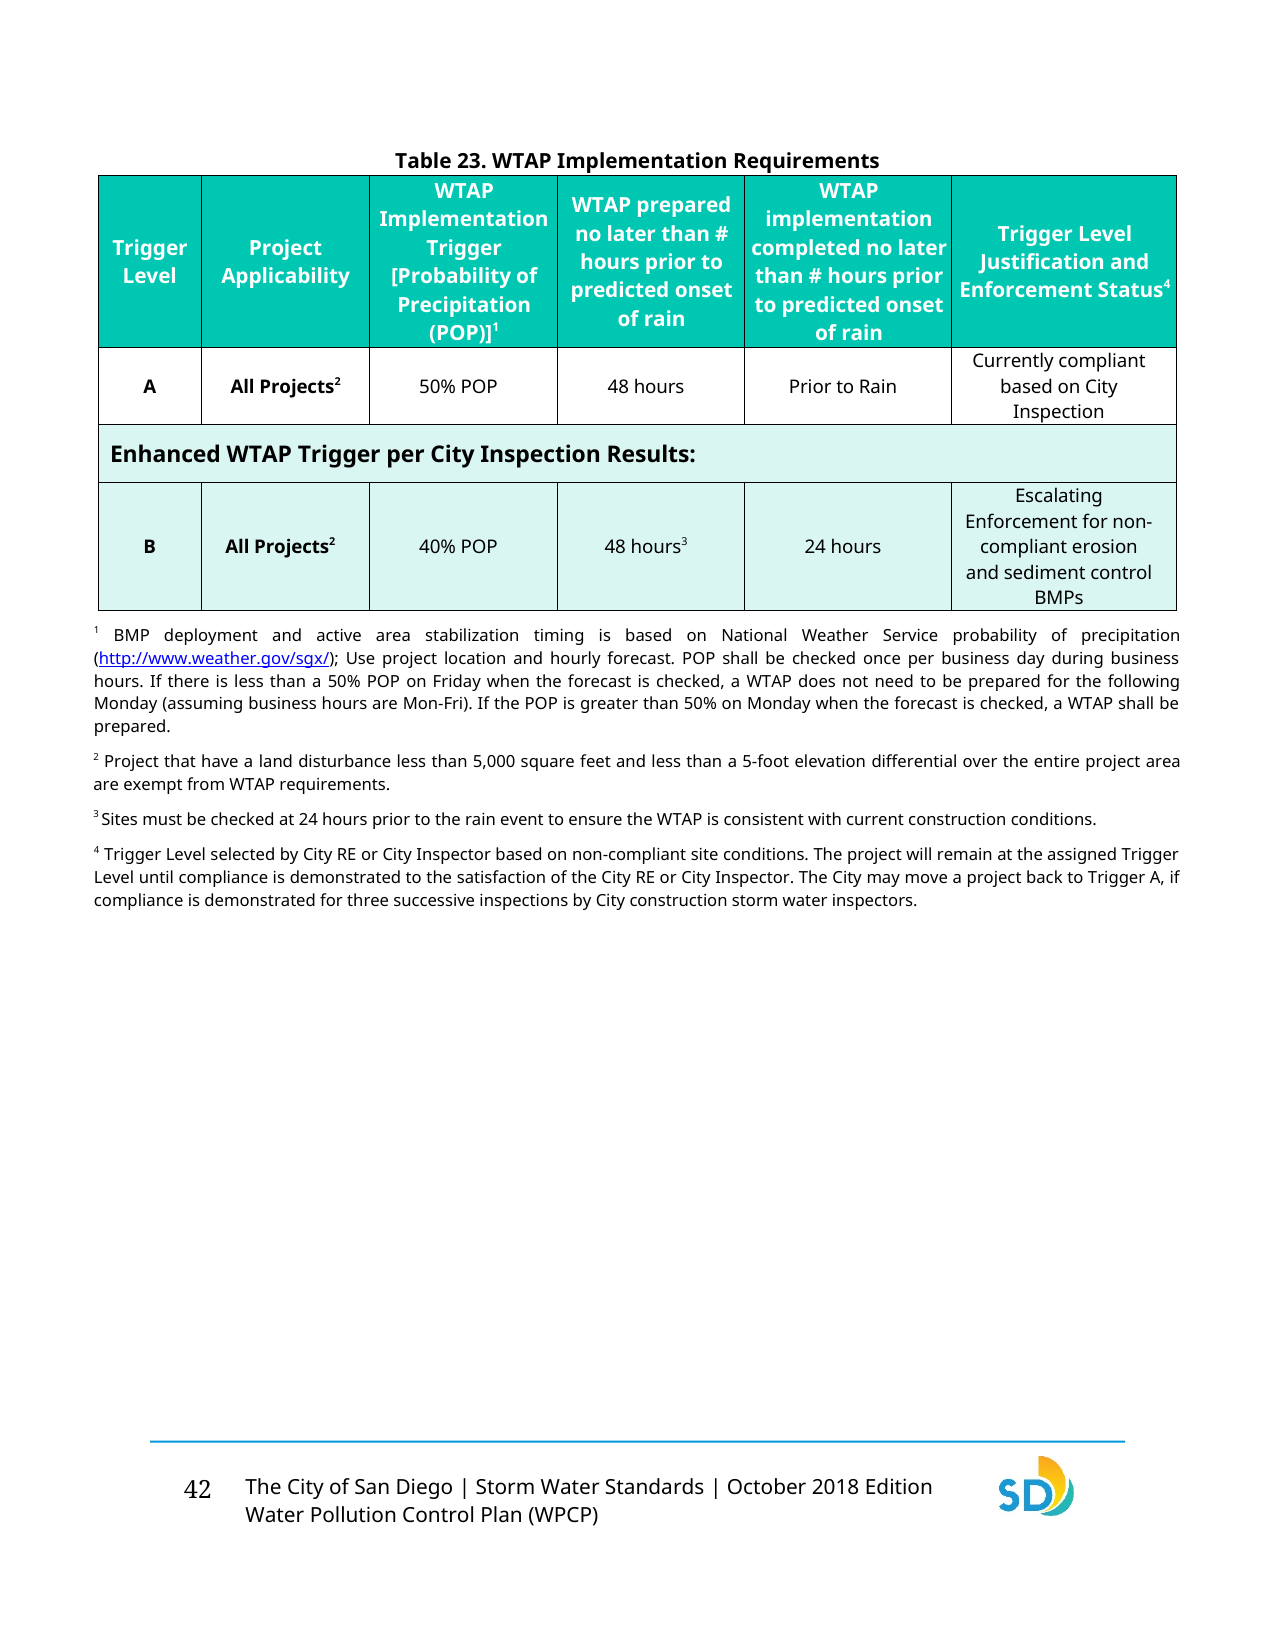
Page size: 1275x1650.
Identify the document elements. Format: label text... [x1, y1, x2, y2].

text 2 Project that have a land disturbance less than 5,000 square feet and less than a 5-foot elevation differential over the entire project area are exempt from WTAP requirements. [93, 750, 1182, 795]
table_cell A [99, 348, 201, 424]
table_cell Enhanced WTAP Trigger per City Inspection Results: [99, 425, 1176, 482]
table_cell Currently compliant based on City Inspection [952, 348, 1176, 424]
table_header WTAP Implementation Trigger [Probability of Precipitation (POP)]1 [370, 176, 557, 347]
table_cell Escalating Enforcement for non-compliant erosion and sediment control BMPs [952, 483, 1176, 610]
text Table 23. WTAP Implementation Requirements [150, 147, 1125, 175]
table_cell B [99, 483, 201, 610]
table_header WTAP prepared no later than # hours prior to predicted onset of rain [558, 176, 744, 347]
table_header WTAP implementation completed no later than # hours prior to predicted onset of rain [745, 176, 951, 347]
text 1 BMP deployment and active area stabilization timing is based on National Weather Service probability of precipitation (http://www.weather.gov/sgx/); Use project location and hourly forecast. POP shall be checked once per business day during business hours. If there is less than a 50% POP on Friday when the forecast is checked, a WTAP does not need to be prepared for the following Monday (assuming business hours are Mon-Fri). If the POP is greater than 50% on Monday when the forecast is checked, a WTAP shall be prepared. [94, 624, 1181, 737]
text 4 Trigger Level selected by City RE or City Inspector based on non-compliant site conditions. The project will remain at the assigned Trigger Level until compliance is demonstrated to the satisfaction of the City RE or City Inspector. The City may move a project back to Trigger A, if compliance is demonstrated for three successive inspections by City construction storm water inspectors. [94, 843, 1181, 911]
table_header Trigger Level [99, 176, 201, 347]
table_cell 48 hours3 [558, 483, 744, 610]
table_cell 50% POP [370, 348, 557, 424]
table_cell 48 hours [558, 348, 744, 424]
table_cell All Projects2 [202, 483, 369, 610]
picture [998, 1456, 1074, 1516]
text 3 Sites must be checked at 24 hours prior to the rain event to ensure the WTAP is consistent with current construction conditions. [93, 808, 1182, 830]
table_cell All Projects2 [202, 348, 369, 424]
table_header Trigger Level Justification and Enforcement Status4 [952, 176, 1176, 347]
table_header Project Applicability [202, 176, 369, 347]
table_cell Prior to Rain [745, 348, 951, 424]
table_cell 40% POP [370, 483, 557, 610]
table_cell 24 hours [745, 483, 951, 610]
